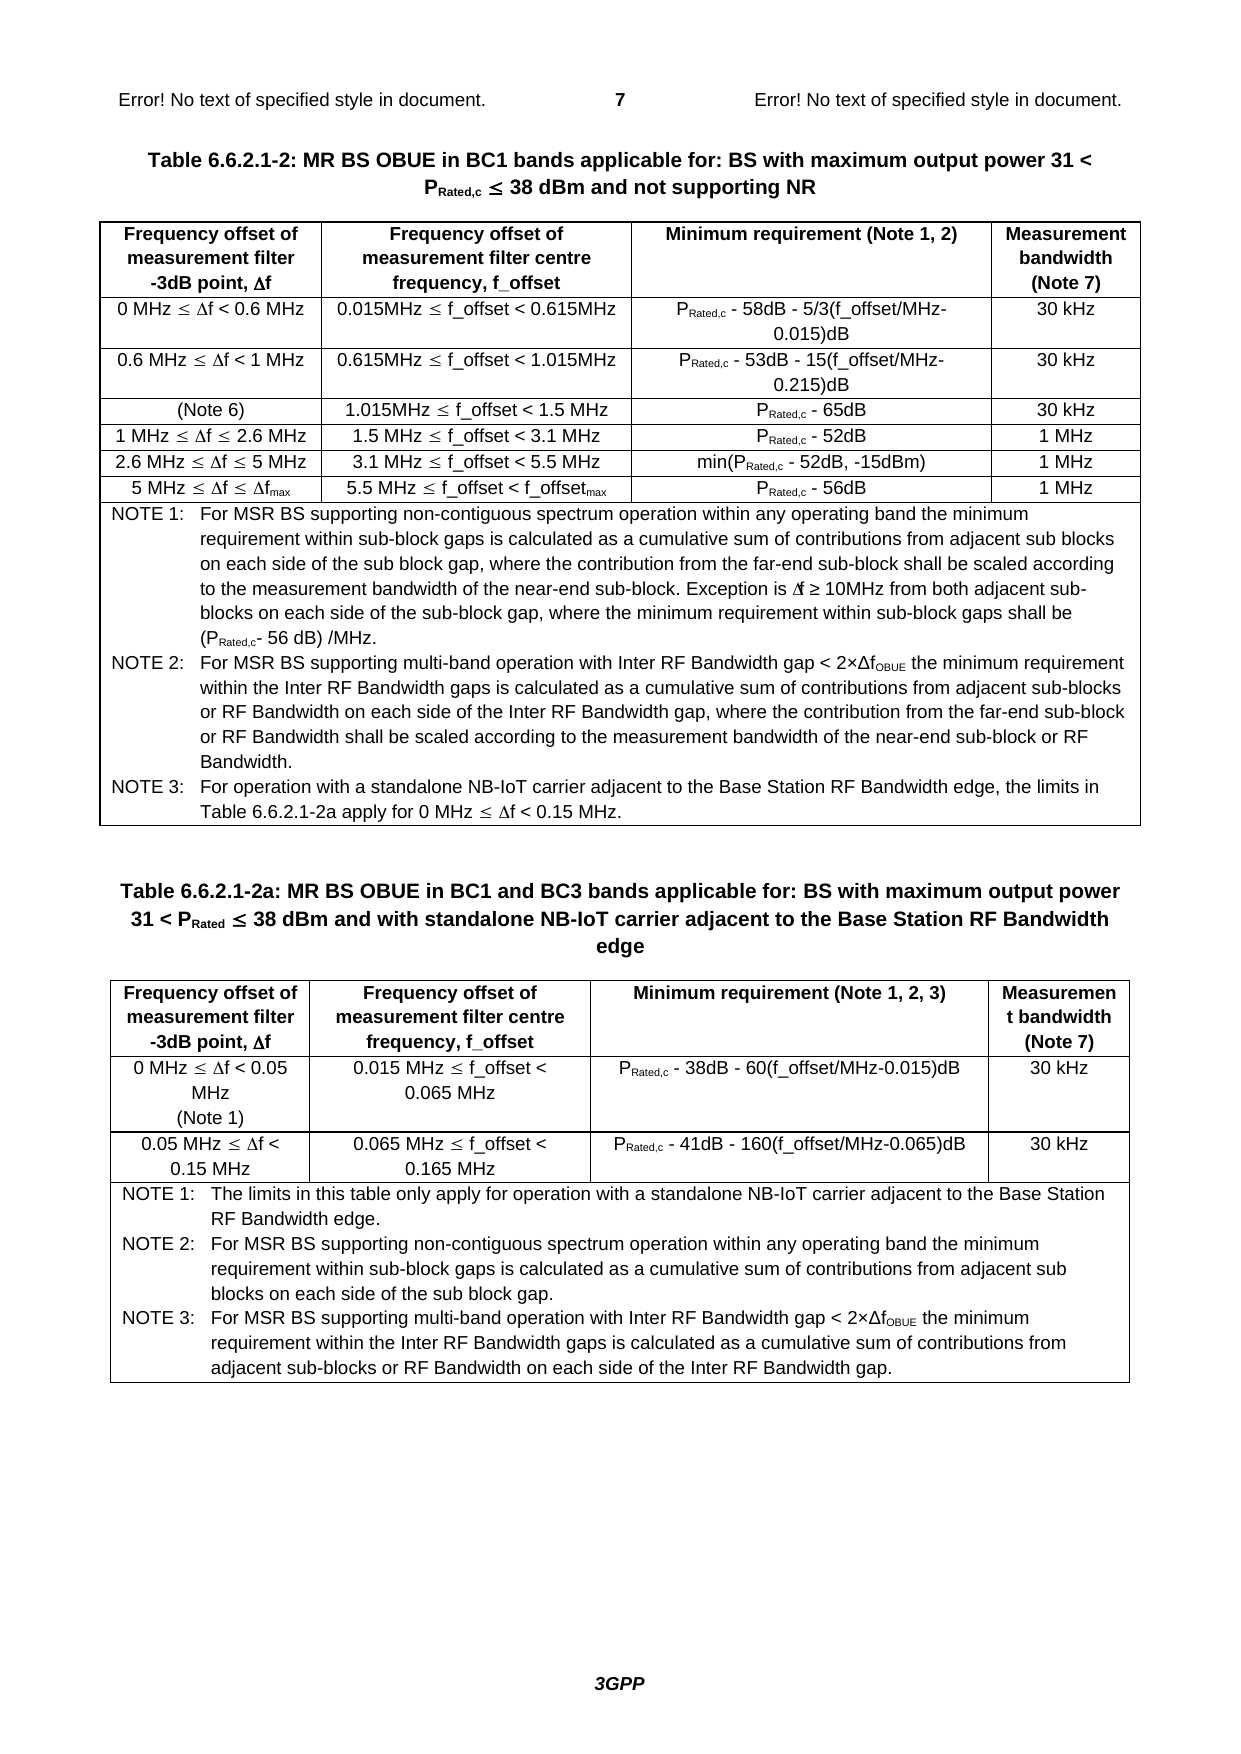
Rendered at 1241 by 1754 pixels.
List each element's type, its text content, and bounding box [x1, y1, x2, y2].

table_header Frequency offset of measurement filter -3dB point, f [111, 981, 309, 1056]
table_cell PRated,c - 58dB - 5/3(f_offset/MHz-0.015)dB [632, 298, 991, 347]
table_cell 0.6 MHz f < 1 MHz [101, 349, 321, 398]
table_header Frequency offset of measurement filter -3dB point, f [101, 223, 321, 297]
table_cell 0.065 MHz f_offset < 0.165 MHz [310, 1133, 590, 1182]
table_cell 30 kHz [992, 298, 1140, 347]
table_cell PRated,c - 38dB - 60(f_offset/MHz-0.015)dB [591, 1057, 988, 1131]
table_cell 1 MHz [992, 477, 1140, 502]
table_header Minimum requirement (Note 1, 2, 3) [591, 981, 988, 1056]
table_cell 0.05 MHz f < 0.15 MHz [111, 1133, 309, 1182]
table_header Minimum requirement (Note 1, 2) [632, 223, 991, 297]
table_cell 30 kHz [989, 1057, 1129, 1131]
table_cell 5.5 MHz f_offset < f_offsetmax [322, 477, 631, 502]
table_cell 3.1 MHz f_offset < 5.5 MHz [322, 451, 631, 476]
table_cell 0.015 MHz f_offset < 0.065 MHz [310, 1057, 590, 1131]
table_cell 1 MHz f 2.6 MHz [101, 425, 321, 450]
table_cell 30 kHz [989, 1133, 1129, 1182]
table_cell 30 kHz [992, 399, 1140, 424]
table_cell NOTE 1: The limits in this table only apply for operation with a standalone NB-IoT carrier adjacent to the Base Station RF Bandwidth edge. NOTE 2: For MSR BS supporting non-contiguous spectrum operation within any operating band the minimum requirement within sub-block gaps is calculated as a cumulative sum of contributions from adjacent sub blocks on each side of the sub block gap. NOTE 3: For MSR BS supporting multi-band operation with Inter RF Bandwidth gap < 2×ΔfOBUE the minimum requirement within the Inter RF Bandwidth gaps is calculated as a cumulative sum of contributions from adjacent sub-blocks or RF Bandwidth on each side of the Inter RF Bandwidth gap. [111, 1183, 1129, 1382]
table_cell NOTE 1: For MSR BS supporting non-contiguous spectrum operation within any operating band the minimum requirement within sub-block gaps is calculated as a cumulative sum of contributions from adjacent sub blocks on each side of the sub block gap, where the contribution from the far-end sub-block shall be scaled according to the measurement bandwidth of the near-end sub-block. Exception is f ≥ 10MHz from both adjacent sub-blocks on each side of the sub-block gap, where the minimum requirement within sub-block gaps shall be (PRated,c- 56 dB) /MHz. NOTE 2: For MSR BS supporting multi-band operation with Inter RF Bandwidth gap < 2×ΔfOBUE the minimum requirement within the Inter RF Bandwidth gaps is calculated as a cumulative sum of contributions from adjacent sub-blocks or RF Bandwidth on each side of the Inter RF Bandwidth gap, where the contribution from the far-end sub-block or RF Bandwidth shall be scaled according to the measurement bandwidth of the near-end sub-block or RF Bandwidth. NOTE 3: For operation with a standalone NB-IoT carrier adjacent to the Base Station RF Bandwidth edge, the limits in Table 6.6.2.1-2a apply for 0 MHz f < 0.15 MHz. [101, 503, 1140, 825]
table_cell 0.015MHz f_offset < 0.615MHz [322, 298, 631, 347]
table_cell 1.015MHz f_offset < 1.5 MHz [322, 399, 631, 424]
table_cell min(PRated,c - 52dB, -15dBm) [632, 451, 991, 476]
table_header Measurement bandwidth (Note 7) [992, 223, 1140, 297]
table_cell 0.615MHz f_offset < 1.015MHz [322, 349, 631, 398]
table_cell PRated,c - 53dB - 15(f_offset/MHz-0.215)dB [632, 349, 991, 398]
table_cell PRated,c - 52dB [632, 425, 991, 450]
table_cell PRated,c - 41dB - 160(f_offset/MHz-0.065)dB [591, 1133, 988, 1182]
table_cell PRated,c - 56dB [632, 477, 991, 502]
table_cell 0 MHz f < 0.05 MHz (Note 1) [111, 1057, 309, 1131]
table_header Frequency offset of measurement filter centre frequency, f_offset [310, 981, 590, 1056]
text Table 6.6.2.1-2: MR BS OBUE in BC1 bands applicable for: BS with maximum output power 31 < PRated,c 38 dBm and not supporting NR [118, 147, 1122, 199]
table_cell (Note 6) [101, 399, 321, 424]
table_header Frequency offset of measurement filter centre frequency, f_offset [322, 223, 631, 297]
table_cell 30 kHz [992, 349, 1140, 398]
table_cell 0 MHz f < 0.6 MHz [101, 298, 321, 347]
table_cell 1 MHz [992, 425, 1140, 450]
table_cell 5 MHz f fmax [101, 477, 321, 502]
table_cell 1.5 MHz f_offset < 3.1 MHz [322, 425, 631, 450]
table_cell 2.6 MHz f 5 MHz [101, 451, 321, 476]
table_cell 1 MHz [992, 451, 1140, 476]
table_header Measurement bandwidth (Note 7) [989, 981, 1129, 1056]
text Table 6.6.2.1-2a: MR BS OBUE in BC1 and BC3 bands applicable for: BS with maximum output power 31 < PRated 38 dBm and with standalone NB-IoT carrier adjacent to the Base Station RF Bandwidth edge [118, 879, 1122, 958]
table_cell PRated,c - 65dB [632, 399, 991, 424]
